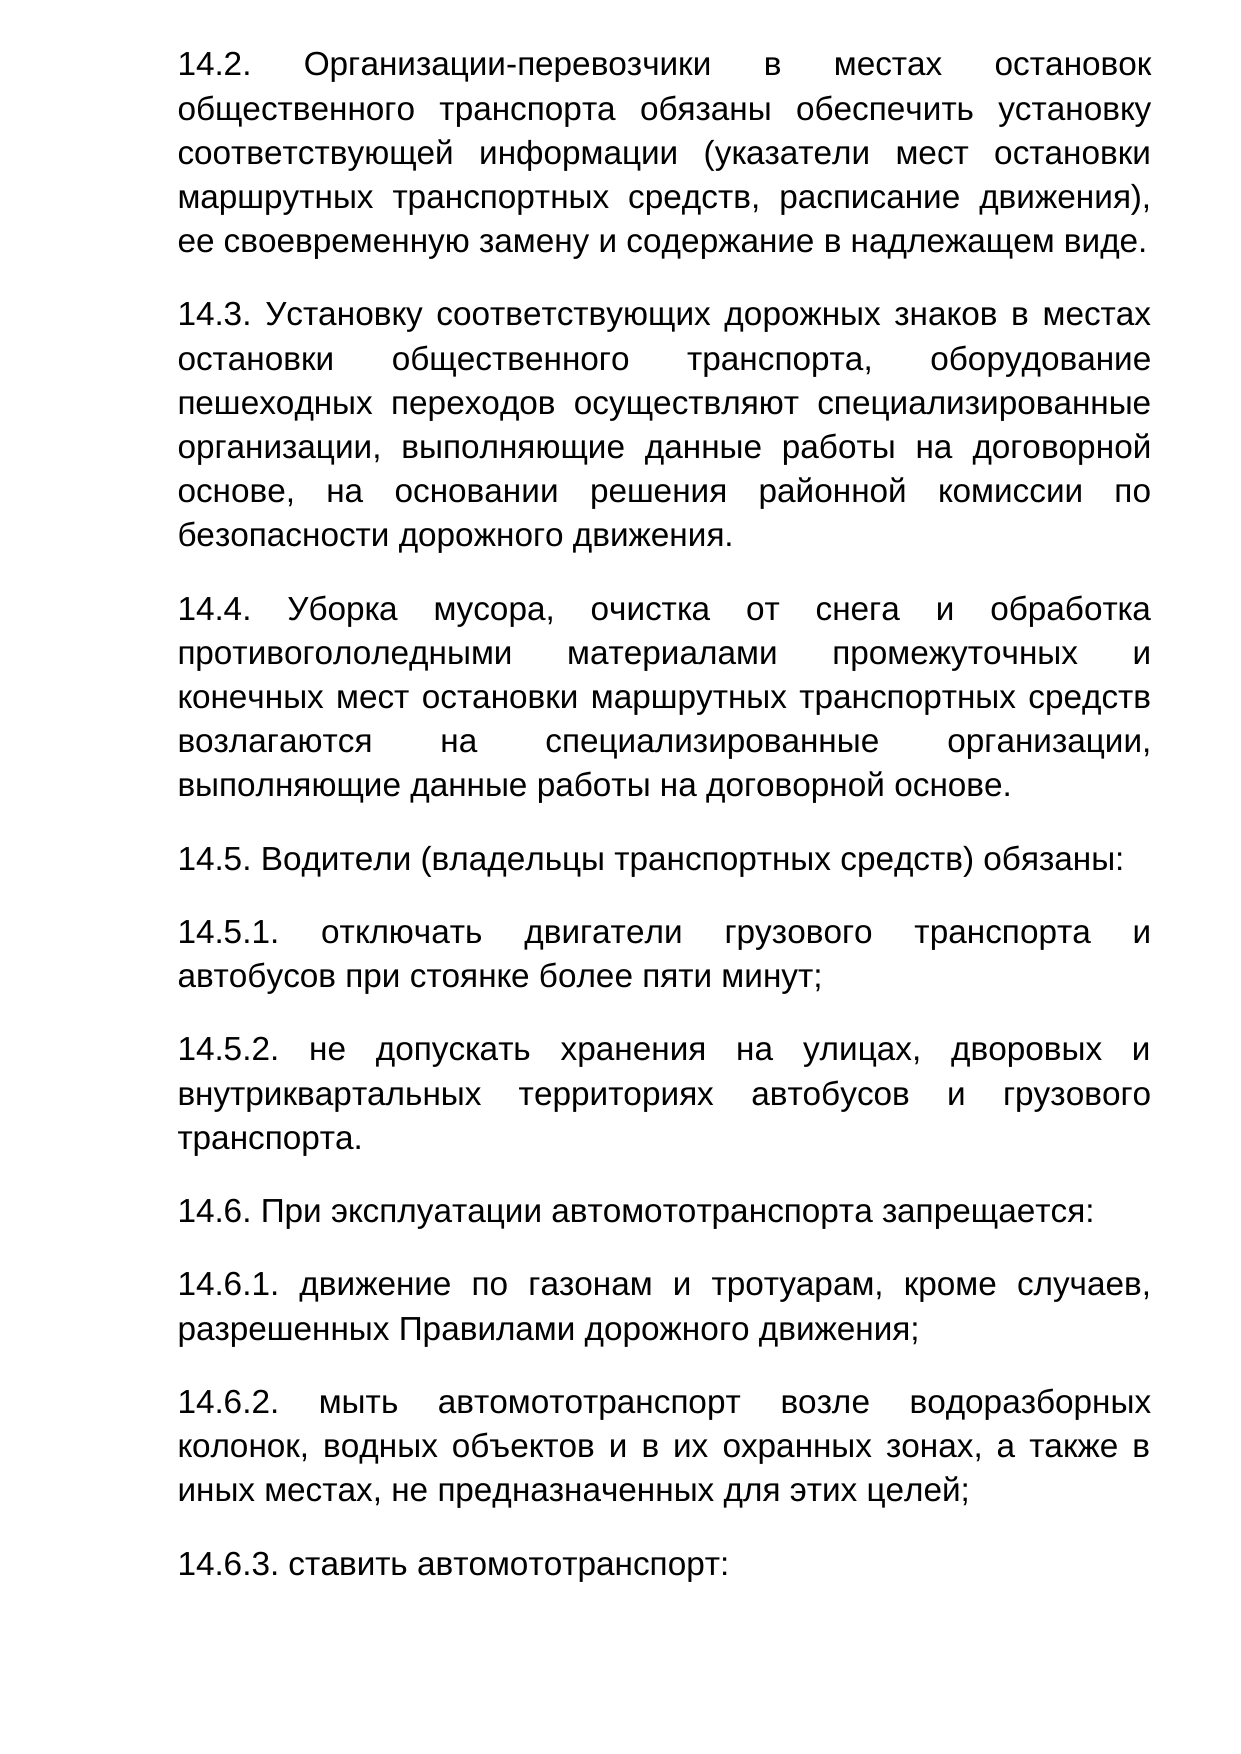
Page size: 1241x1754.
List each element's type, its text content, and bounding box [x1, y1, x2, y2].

text 14.2. Организации-перевозчики в местах остановок общественного транспорта обязаны обеспечить установку соответствующей информации (указатели мест остановки маршрутных транспортных средств, расписание движения), ее своевременную замену и содержание в надлежащем виде. [177, 44, 1152, 259]
text 14.5.2. не допускать хранения на улицах, дворовых и внутриквартальных территориях автобусов и грузового транспорта. [177, 1029, 1152, 1156]
text 14.6.3. ставить автомототранспорт: [177, 1543, 1152, 1582]
text 14.6. При эксплуатации автомототранспорта запрещается: [177, 1191, 1152, 1229]
text 14.5. Водители (владельцы транспортных средств) обязаны: [177, 838, 1152, 877]
text 14.5.1. отключать двигатели грузового транспорта и автобусов при стоянке более пяти минут; [177, 912, 1152, 994]
text 14.6.1. движение по газонам и тротуарам, кроме случаев, разрешенных Правилами дорожного движения; [177, 1264, 1152, 1347]
text 14.6.2. мыть автомототранспорт возле водоразборных колонок, водных объектов и в их охранных зонах, а также в иных местах, не предназначенных для этих целей; [177, 1382, 1152, 1509]
text 14.3. Установку соответствующих дорожных знаков в местах остановки общественного транспорта, оборудование пешеходных переходов осуществляют специализированные организации, выполняющие данные работы на договорной основе, на основании решения районной комиссии по безопасности дорожного движения. [177, 294, 1152, 554]
text 14.4. Уборка мусора, очистка от снега и обработка противогололедными материалами промежуточных и конечных мест остановки маршрутных транспортных средств возлагаются на специализированные организации, выполняющие данные работы на договорной основе. [177, 588, 1152, 804]
